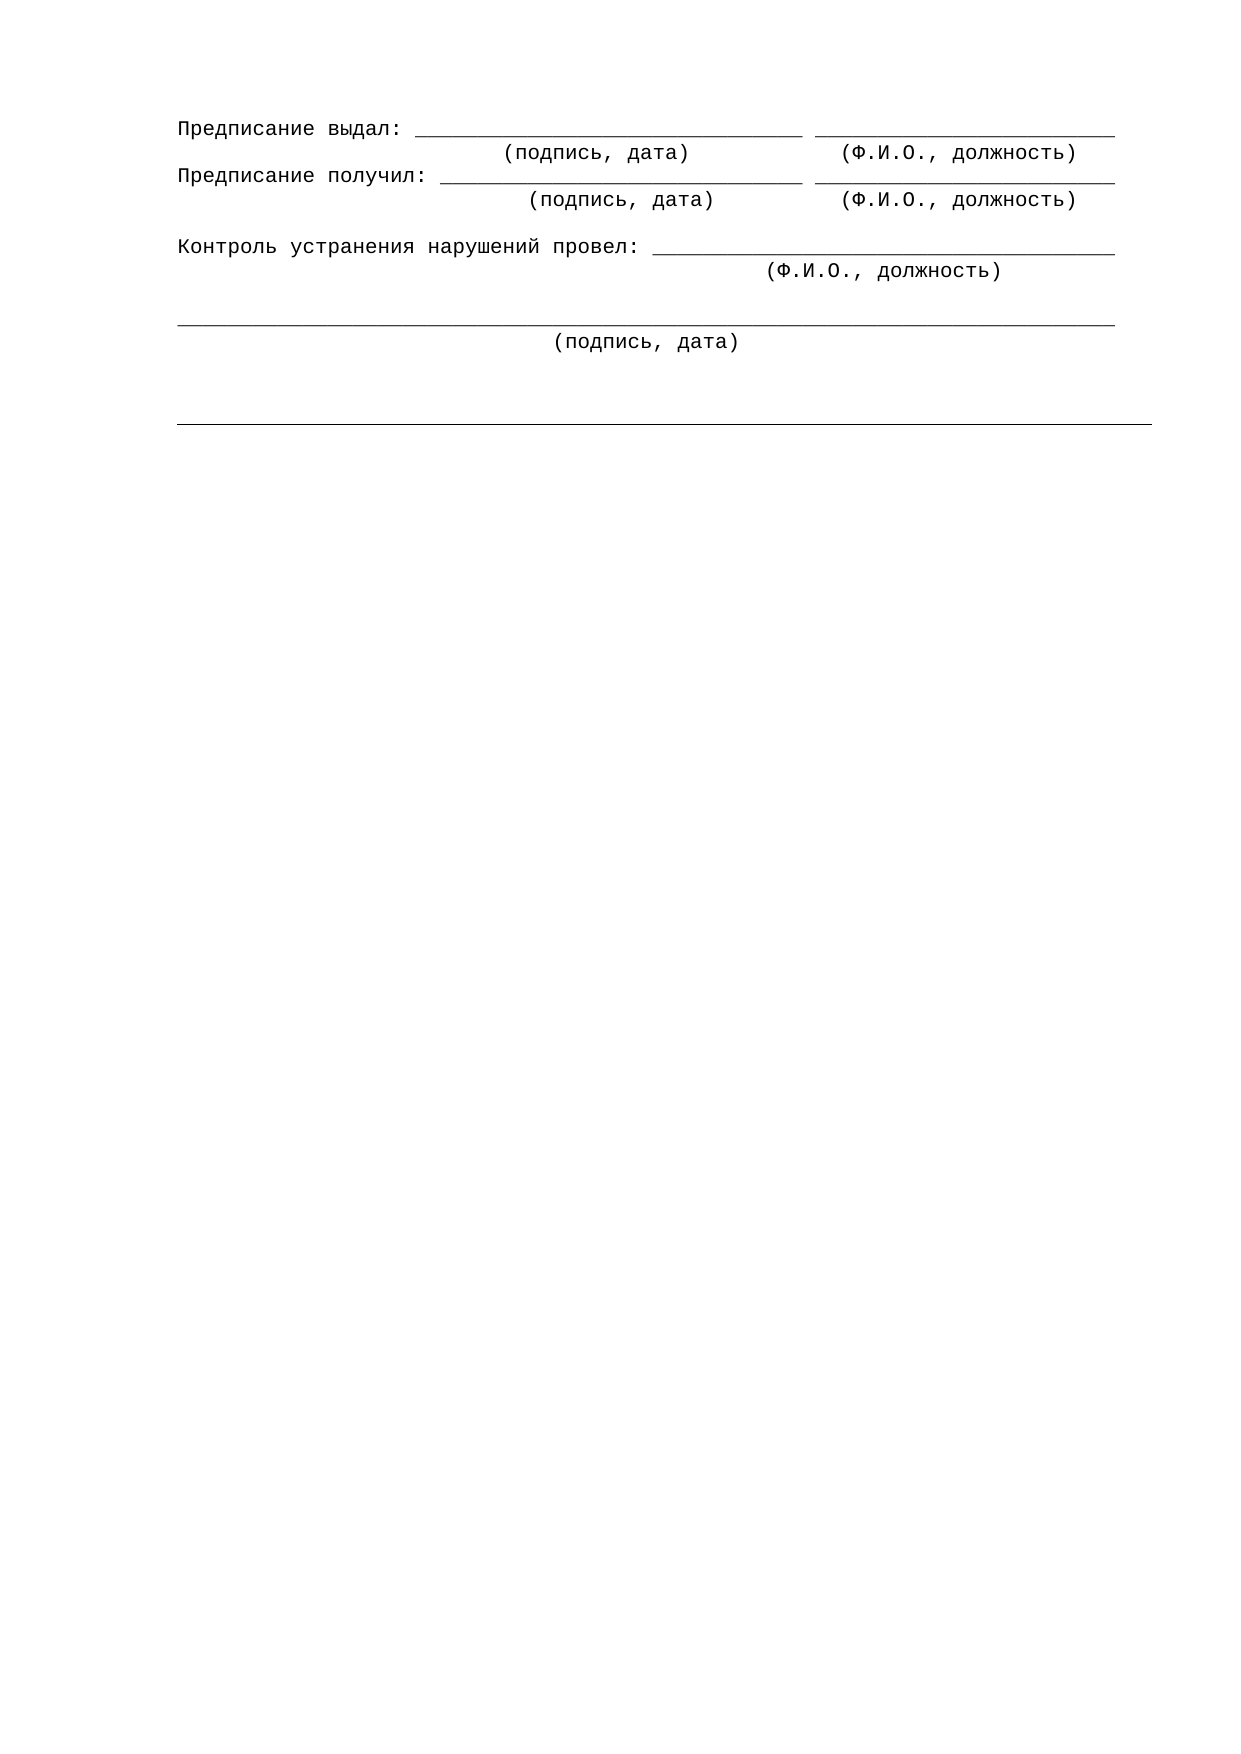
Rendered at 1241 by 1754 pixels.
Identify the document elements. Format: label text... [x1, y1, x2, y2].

text (подпись, дата) (Ф.И.О., должность) [177, 189, 1152, 213]
text (подпись, дата) [177, 331, 1152, 354]
text Предписание выдал: _______________________________ ________________________ [177, 118, 1152, 142]
text Контроль устранения нарушений провел: _____________________________________ [177, 236, 1152, 260]
text ___________________________________________________________________________ [177, 307, 1152, 331]
text (Ф.И.О., должность) [177, 260, 1152, 284]
text Предписание получил: _____________________________ ________________________ [177, 165, 1152, 189]
text (подпись, дата) (Ф.И.О., должность) [177, 142, 1152, 165]
